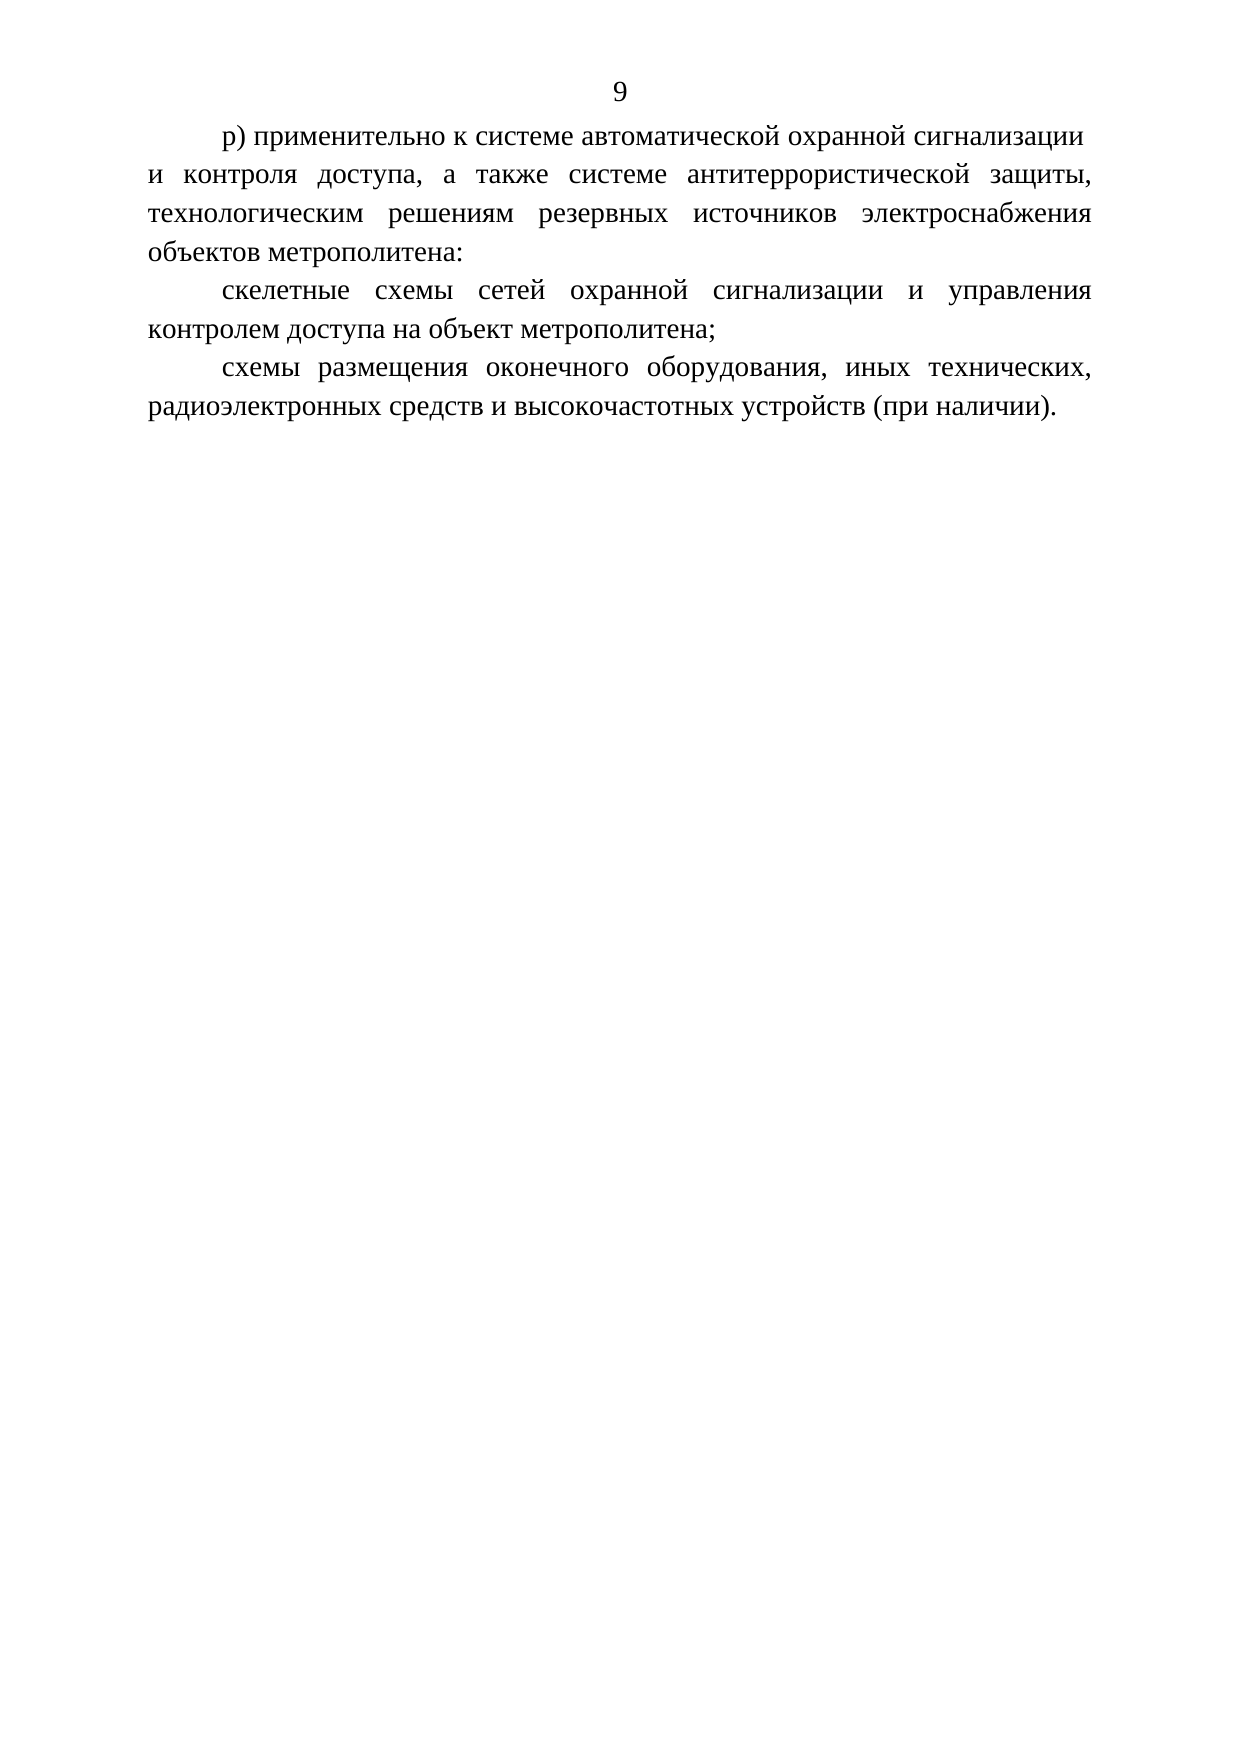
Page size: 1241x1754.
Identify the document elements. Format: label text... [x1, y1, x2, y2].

text скелетные схемы сетей охранной сигнализации и управления контролем доступа на объект метрополитена; [148, 272, 1092, 344]
text схемы размещения оконечного оборудования, иных технических, радиоэлектронных средств и высокочастотных устройств (при наличии). [148, 349, 1092, 421]
text р) применительно к системе автоматической охранной сигнализации и контроля доступа, а также системе антитеррористической защиты, технологическим решениям резервных источников электроснабжения объектов метрополитена: [148, 118, 1092, 267]
